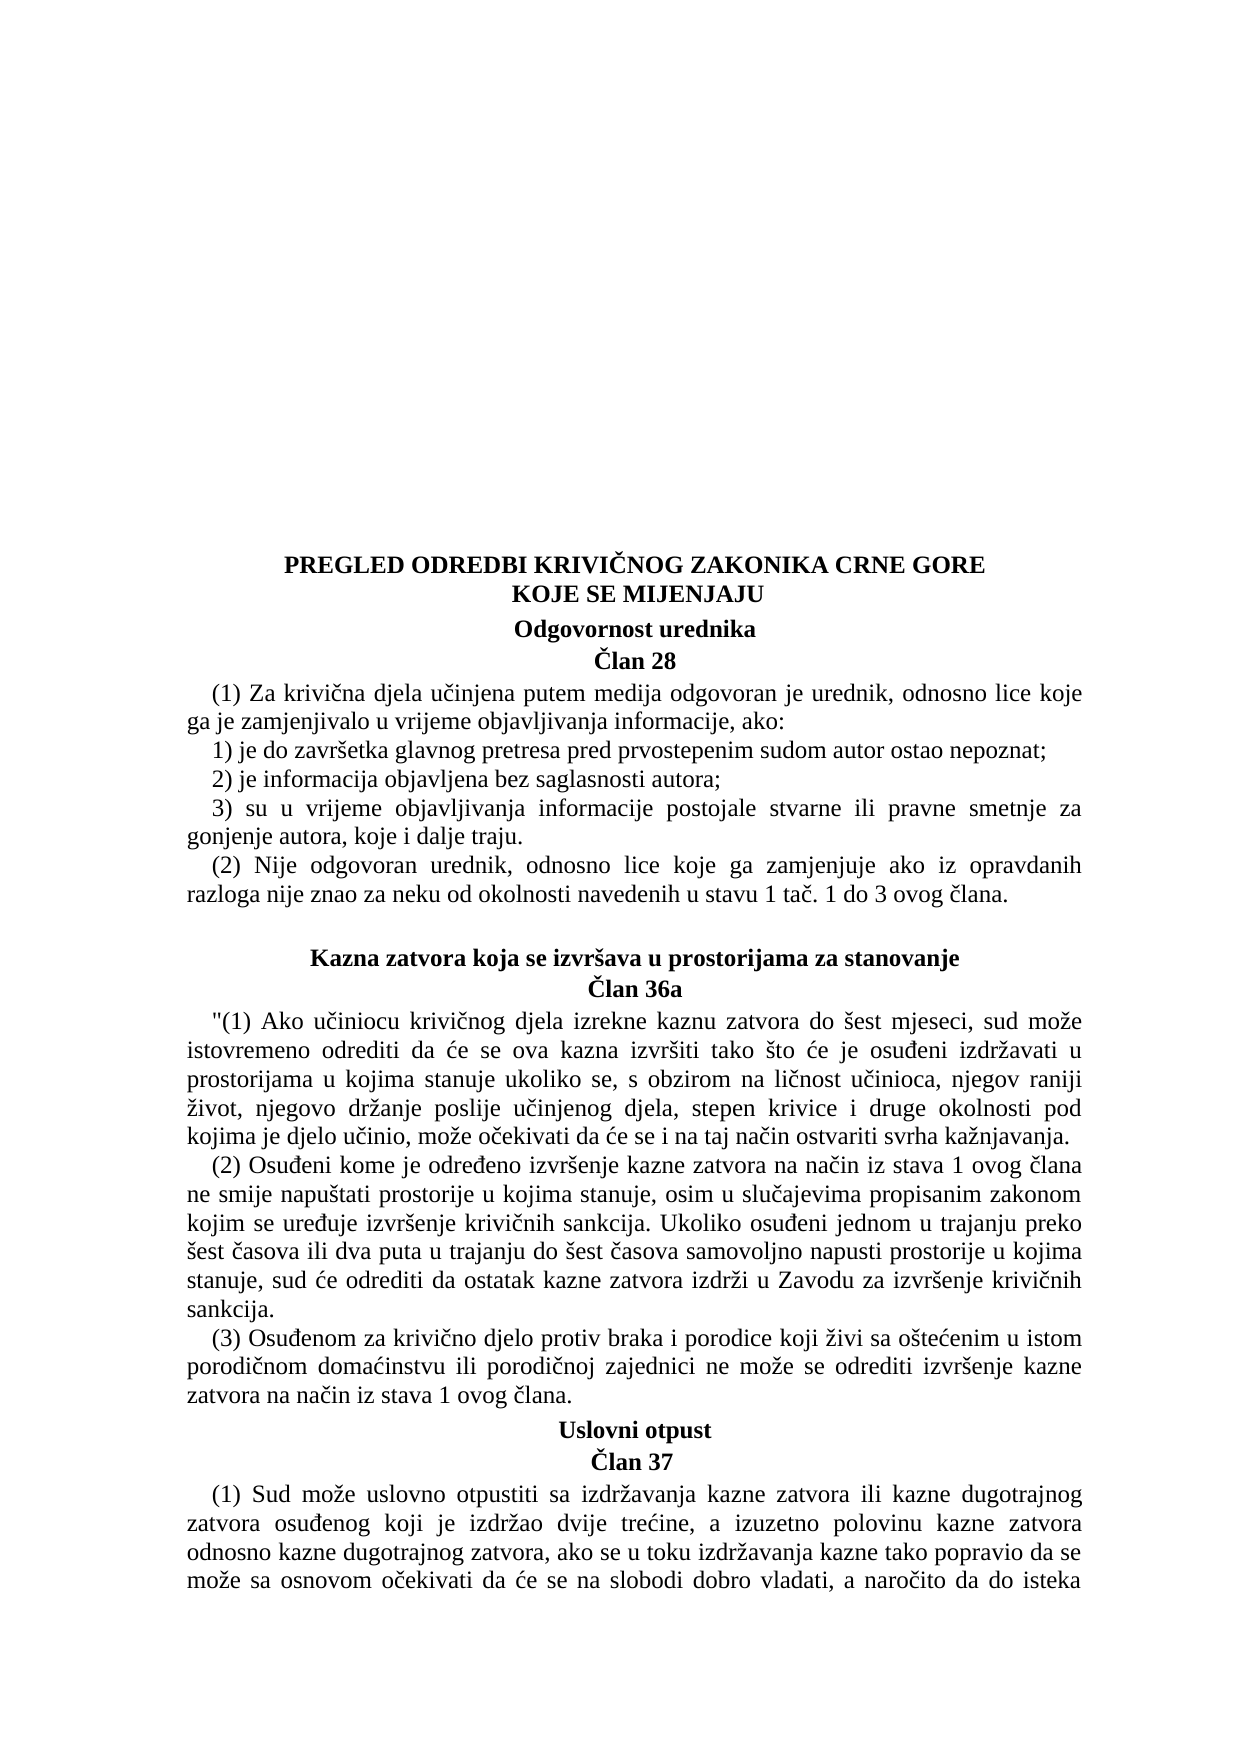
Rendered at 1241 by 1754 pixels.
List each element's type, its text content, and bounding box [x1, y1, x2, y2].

text (2) Osuđeni kome je određeno izvršenje kazne zatvora na način iz stava 1 ovog člana ne smije napuštati prostorije u kojima stanuje, osim u slučajevima propisanim zakonom kojim se uređuje izvršenje krivičnih sankcija. Ukoliko osuđeni jednom u trajanju preko šest časova ili dva puta u trajanju do šest časova samovoljno napusti prostorije u kojima stanuje, sud će odrediti da ostatak kazne zatvora izdrži u Zavodu za izvršenje krivičnih sankcija. [187, 1150, 1083, 1323]
text Član 37 ﻿ [148, 1447, 1122, 1476]
text PREGLED ODREDBI KRIVIČNOG ZAKONIKA CRNE GORE [148, 550, 1122, 579]
text (2) Nije odgovoran urednik, odnosno lice koje ga zamjenjuje ako iz opravdanih razloga nije znao za neku od okolnosti navedenih u stavu 1 tač. 1 do 3 ovog člana. [187, 850, 1083, 908]
text "(1) Ako učiniocu krivičnog djela izrekne kaznu zatvora do šest mjeseci, sud može istovremeno odrediti da će se ova kazna izvršiti tako što će je osuđeni izdržavati u prostorijama u kojima stanuje ukoliko se, s obzirom na ličnost učinioca, njegov raniji život, njegovo držanje poslije učinjenog djela, stepen krivice i druge okolnosti pod kojima je djelo učinio, može očekivati da će se i na taj način ostvariti svrha kažnjavanja. [187, 1006, 1083, 1150]
text Uslovni otpust [148, 1415, 1122, 1444]
text 2) je informacija objavljena bez saglasnosti autora; [187, 764, 1083, 793]
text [187, 1479, 1083, 1594]
text KOJE SE MIJENJAJU [148, 579, 1122, 608]
text 3) su u vrijeme objavljivanja informacije postojale stvarne ili pravne smetnje za gonjenje autora, koje i dalje traju. [187, 793, 1083, 850]
text 1) je do završetka glavnog pretresa pred prvostepenim sudom autor ostao nepoznat; [187, 735, 1083, 764]
text (3) Osuđenom za krivično djelo protiv braka i porodice koji živi sa oštećenim u istom porodičnom domaćinstvu ili porodičnoj zajednici ne može se odrediti izvršenje kazne zatvora na način iz stava 1 ovog člana. [187, 1323, 1083, 1409]
text (1) Za krivična djela učinjena putem medija odgovoran je urednik, odnosno lice koje ga je zamjenjivalo u vrijeme objavljivanja informacije, ako: [187, 678, 1083, 735]
text Član 28 [148, 646, 1122, 674]
text Odgovornost urednika [148, 614, 1122, 643]
text Kazna zatvora koja se izvršava u prostorijama za stanovanje [148, 943, 1122, 971]
text Član 36a [148, 974, 1122, 1003]
